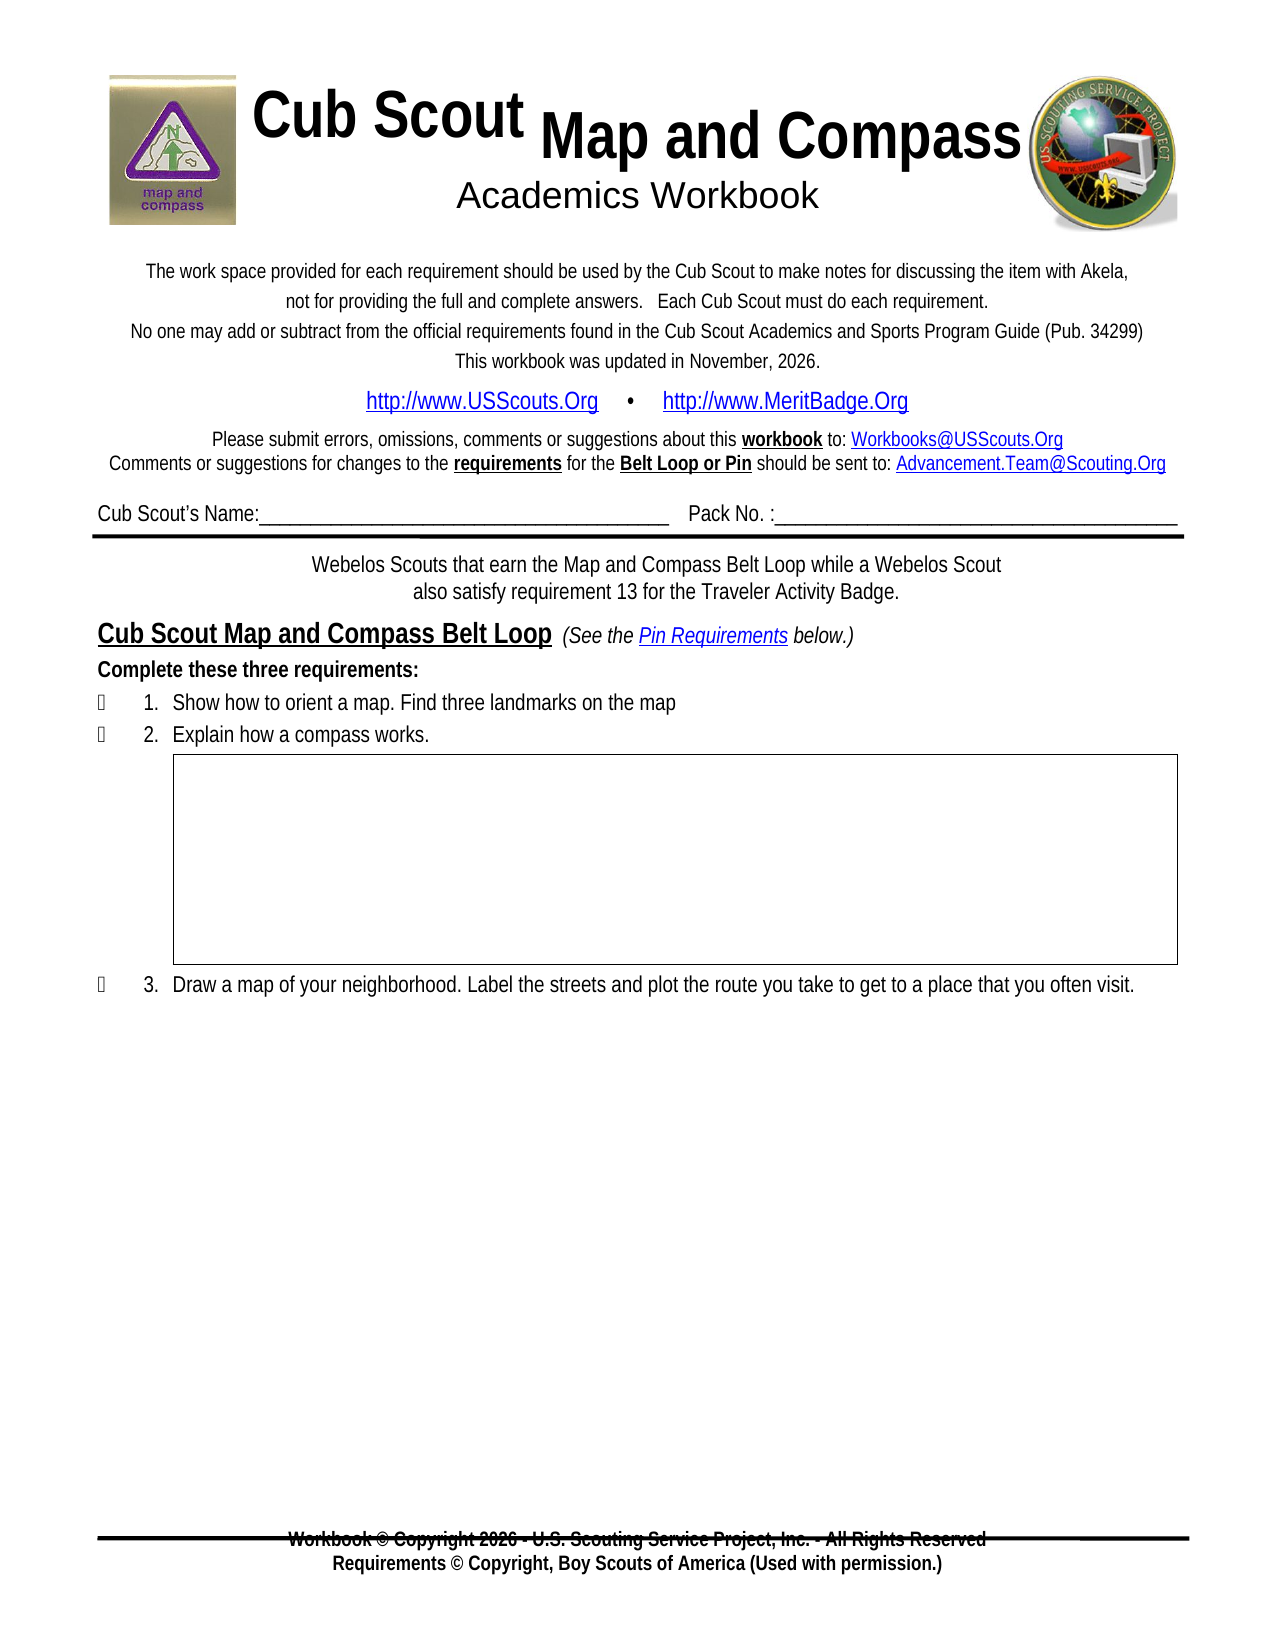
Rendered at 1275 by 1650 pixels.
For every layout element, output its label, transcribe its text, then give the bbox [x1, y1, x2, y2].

picture [97, 75, 248, 225]
subtitle Cub Scout Map and Compass Belt Loop (See the Pin Requirements below.) [97, 616, 1177, 650]
text http://www.USScouts.Org • http://www.MeritBadge.Org [97, 386, 1177, 414]
text Please submit errors, omissions, comments or suggestions about this workbook to: Workbooks@USScouts.Org [97, 427, 1177, 451]
text Comments or suggestions for changes to the requirements for the Belt Loop or Pin should be sent to: Advancement.Team@Scouting.Org [97, 451, 1177, 475]
text Webelos Scouts that earn the Map and Compass Belt Loop while a Webelos Scout also satisfy requirement 13 for the Traveler Activity Badge. [135, 551, 1177, 604]
text 1. Show how to orient a map. Find three landmarks on the map [97, 689, 1177, 715]
text 3. Draw a map of your neighborhood. Label the streets and plot the route you take to get to a place that you often visit. [97, 971, 1177, 998]
text Cub Scout’s Name: Pack No. : [97, 500, 1177, 526]
text Complete these three requirements: [97, 656, 1177, 682]
table_header [174, 755, 1177, 964]
text 2. Explain how a compass works. [97, 721, 1177, 748]
picture [1027, 75, 1178, 232]
